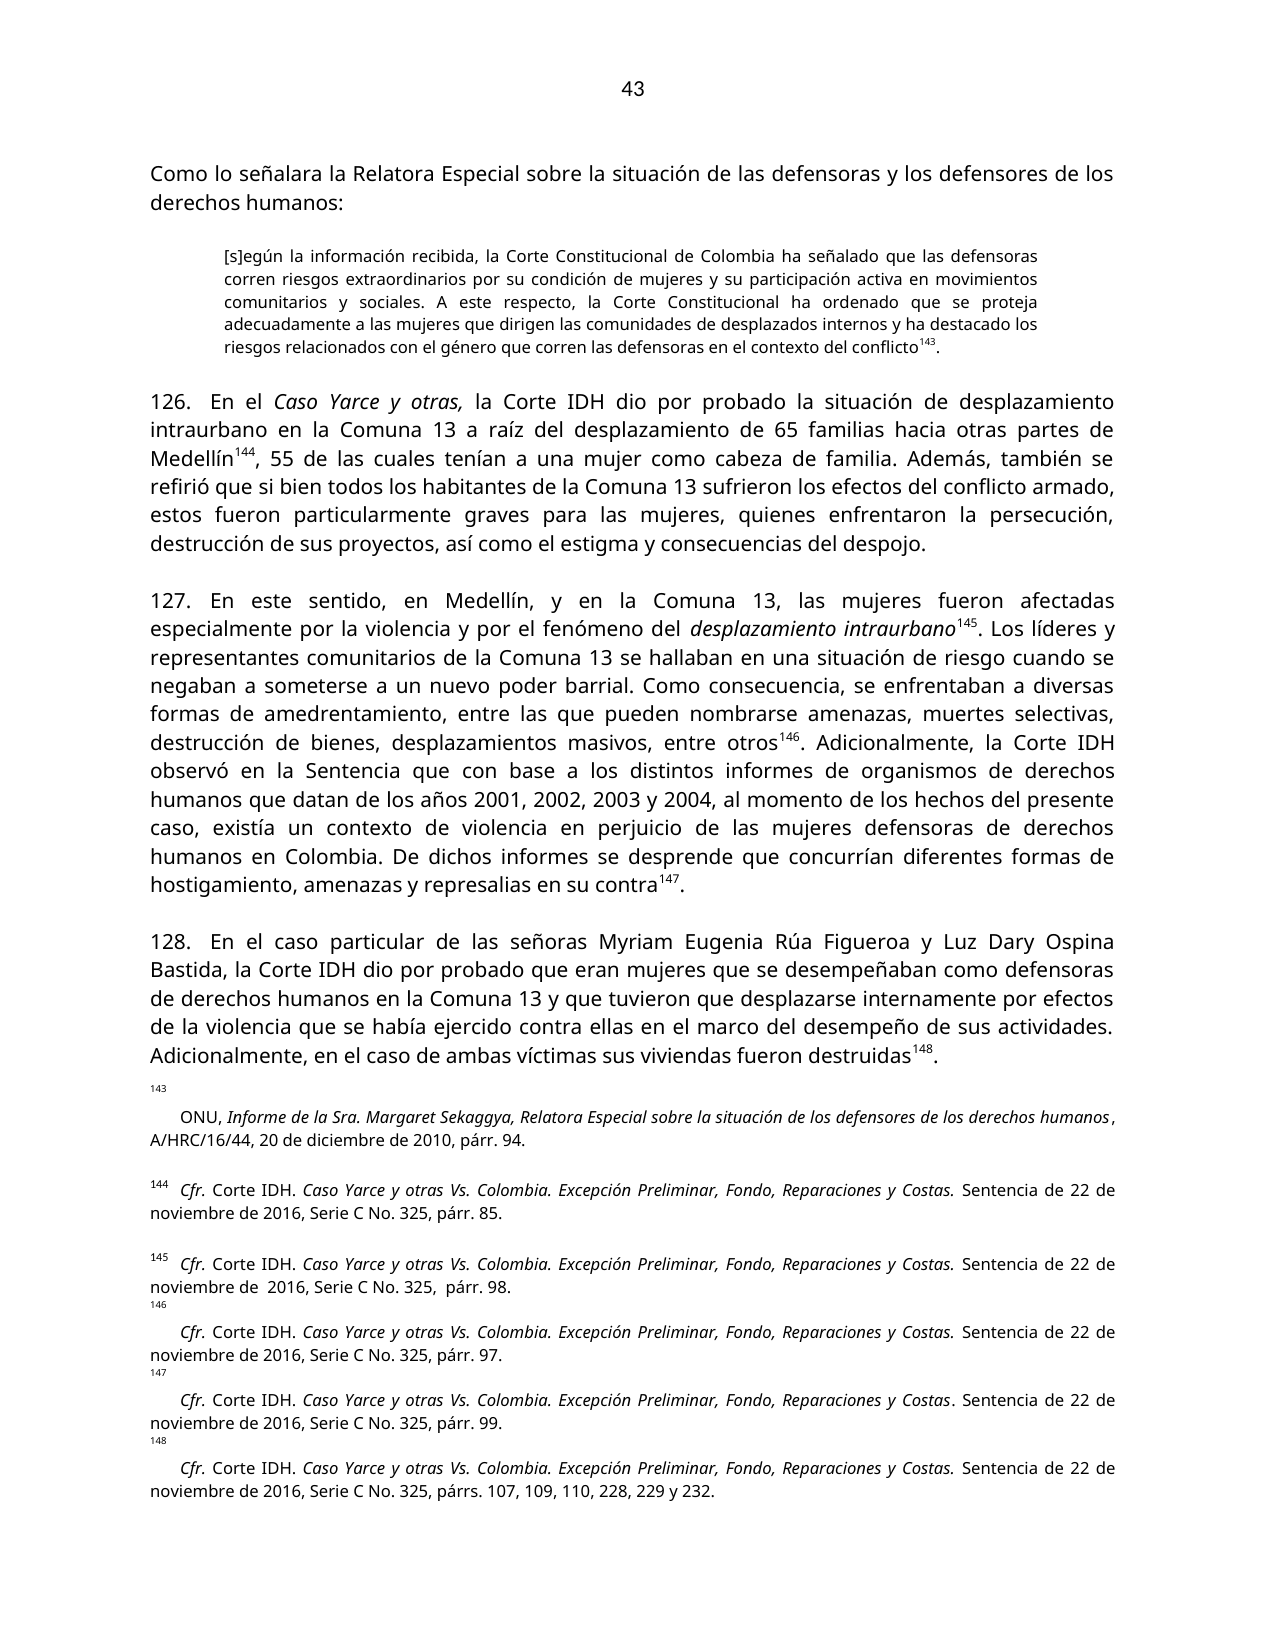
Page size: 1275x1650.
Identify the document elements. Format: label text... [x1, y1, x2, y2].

list 126. En el Caso Yarce y otras, la Corte IDH dio por probado la situación de desplazamiento intraurbano en la Comuna 13 a raíz del desplazamiento de 65 familias hacia otras partes de Medellín, 55 de las cuales tenían a una mujer como cabeza de familia. Además, también se refirió que si bien todos los habitantes de la Comuna 13 sufrieron los efectos del conflicto armado, estos fueron particularmente graves para las mujeres, quienes enfrentaron la persecución, destrucción de sus proyectos, así como el estigma y consecuencias del despojo. [150, 387, 1116, 557]
list 127. En este sentido, en Medellín, y en la Comuna 13, las mujeres fueron afectadas especialmente por la violencia y por el fenómeno del desplazamiento intraurbano. Los líderes y representantes comunitarios de la Comuna 13 se hallaban en una situación de riesgo cuando se negaban a someterse a un nuevo poder barrial. Como consecuencia, se enfrentaban a diversas formas de amedrentamiento, entre las que pueden nombrarse amenazas, muertes selectivas, destrucción de bienes, desplazamientos masivos, entre otros. Adicionalmente, la Corte IDH observó en la Sentencia que con base a los distintos informes de organismos de derechos humanos que datan de los años 2001, 2002, 2003 y 2004, al momento de los hechos del presente caso, existía un contexto de violencia en perjuicio de las mujeres defensoras de derechos humanos en Colombia. De dichos informes se desprende que concurrían diferentes formas de hostigamiento, amenazas y represalias en su contra. [150, 586, 1116, 899]
list 128. En el caso particular de las señoras Myriam Eugenia Rúa Figueroa y Luz Dary Ospina Bastida, la Corte IDH dio por probado que eran mujeres que se desempeñaban como defensoras de derechos humanos en la Comuna 13 y que tuvieron que desplazarse internamente por efectos de la violencia que se había ejercido contra ellas en el marco del desempeño de sus actividades. Adicionalmente, en el caso de ambas víctimas sus viviendas fueron destruidas. [150, 927, 1116, 1069]
list [s]egún la información recibida, la Corte Constitucional de Colombia ha señalado que las defensoras corren riesgos extraordinarios por su condición de mujeres y su participación activa en movimientos comunitarios y sociales. A este respecto, la Corte Constitucional ha ordenado que se proteja adecuadamente a las mujeres que dirigen las comunidades de desplazados internos y ha destacado los riesgos relacionados con el género que corren las defensoras en el contexto del conflicto. [224, 245, 1039, 358]
list 125. Respecto al derecho a la vivienda y la labor de las defensoras de derechos humanos, y su vínculo con el desplazamiento forzado, la Relatora Especial sobre la situación de las y los defensores de derechos humanos ha expresado que las defensoras de derechos humanos y quienes se dedican a los derechos de las mujer o las cuestiones de género, habida cuenta de la escasez de recursos estatales para protegerlas, tienen que adoptar a menudo medidas para protegerse. En este sentido, se utilizan redes de apoyo, como la familia, la comunidad y otros defensores para abandonar sus casas o llevar a sus hijos a un lugar seguro temporalmente en caso necesario. Como lo señalara la Relatora Especial sobre la situación de las defensoras y los defensores de los derechos humanos: [150, 159, 1116, 216]
